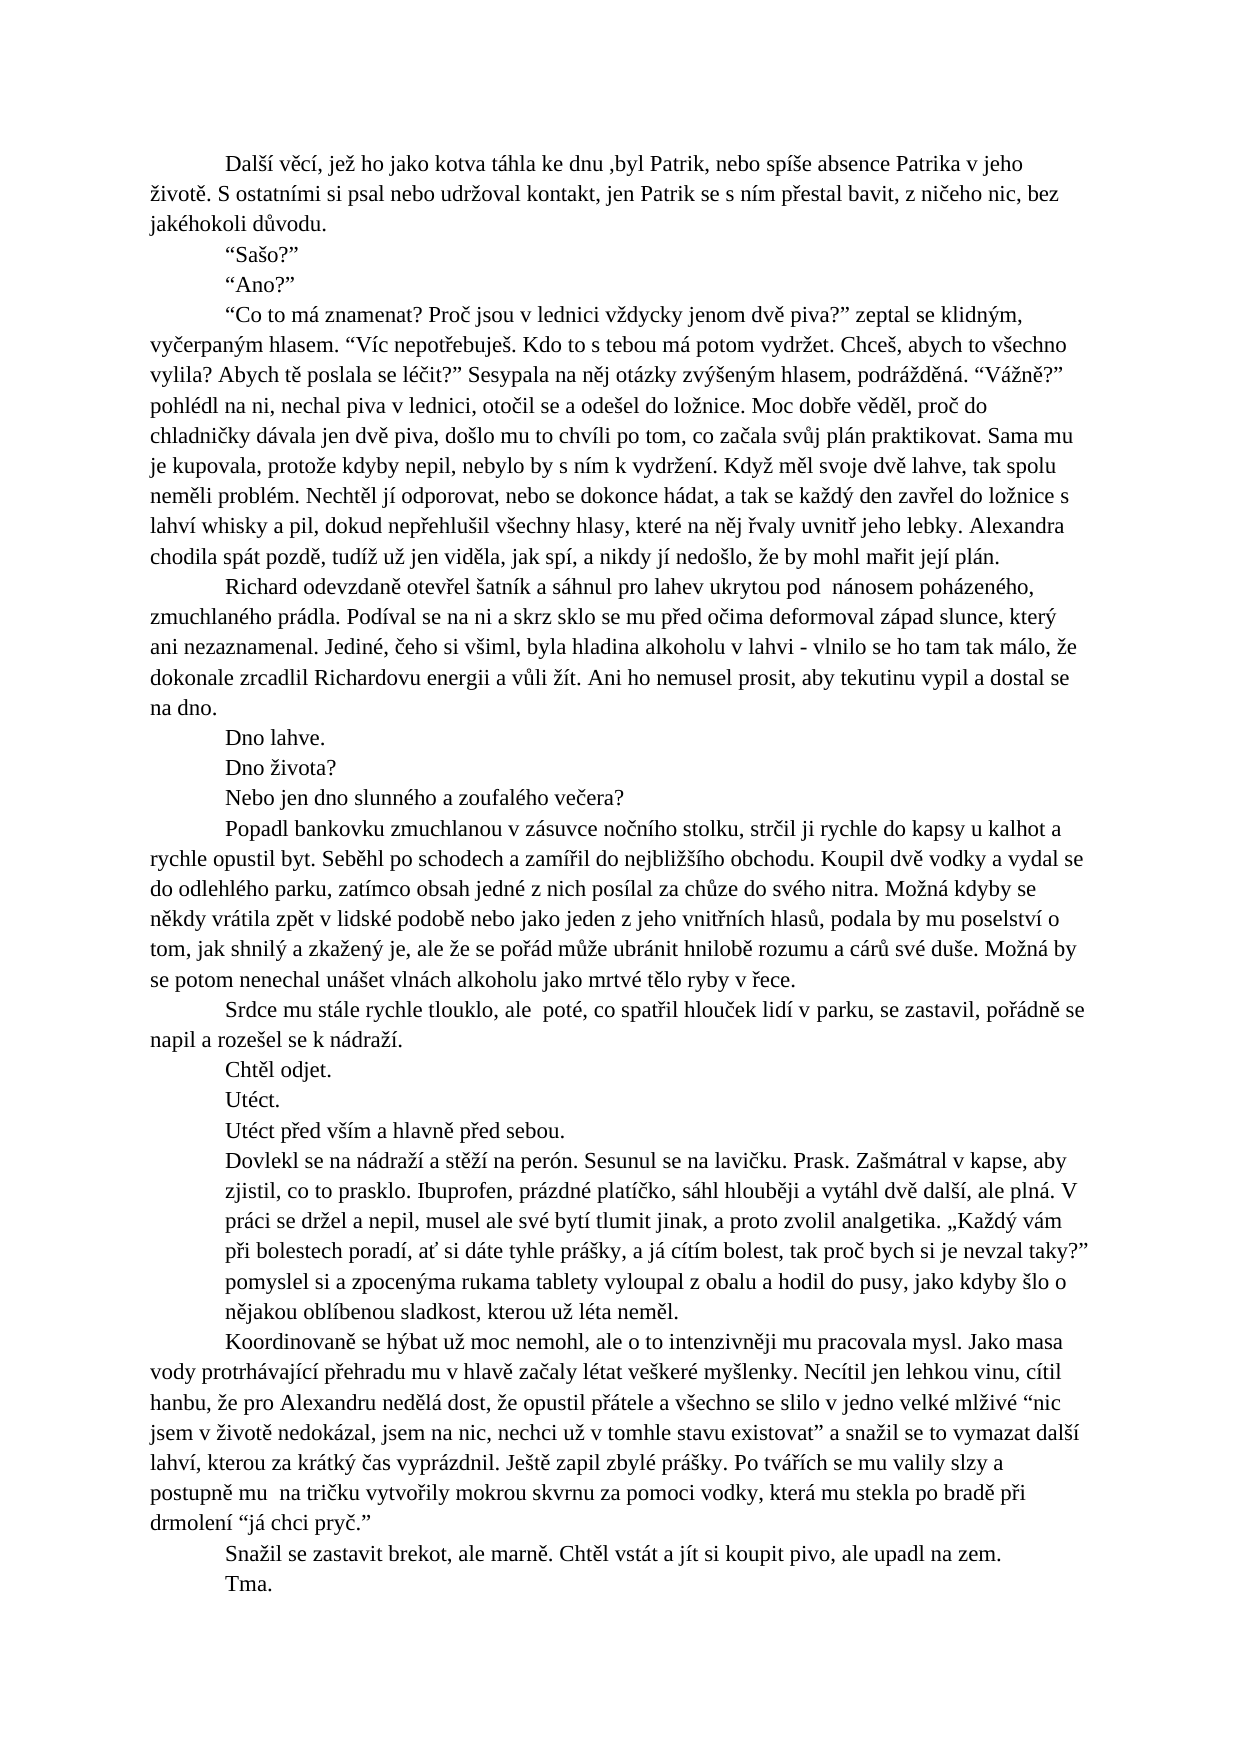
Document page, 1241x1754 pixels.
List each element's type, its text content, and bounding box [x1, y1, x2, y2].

text Další věcí, jež ho jako kotva táhla ke dnu ,byl Patrik, nebo spíše absence Patrika v jeho životě. S ostatními si psal nebo udržoval kontakt, jen Patrik se s ním přestal bavit, z ničeho nic, bez jakéhokoli důvodu. [150, 150, 1090, 237]
text Richard odevzdaně otevřel šatník a sáhnul pro lahev ukrytou pod nánosem poházeného, zmuchlaného prádla. Podíval se na ni a skrz sklo se mu před očima deformoval západ slunce, který ani nezaznamenal. Jediné, čeho si všiml, byla hladina alkoholu v lahvi - vlnilo se ho tam tak málo, že dokonale zrcadlil Richardovu energii a vůli žít. Ani ho nemusel prosit, aby tekutinu vypil a dostal se na dno. [150, 573, 1090, 720]
text Popadl bankovku zmuchlanou v zásuvce nočního stolku, strčil ji rychle do kapsy u kalhot a rychle opustil byt. Seběhl po schodech a zamířil do nejbližšího obchodu. Koupil dvě vodky a vydal se do odlehlého parku, zatímco obsah jedné z nich posílal za chůze do svého nitra. Možná kdyby se někdy vrátila zpět v lidské podobě nebo jako jeden z jeho vnitřních hlasů, podala by mu poselství o tom, jak shnilý a zkažený je, ale že se pořád může ubránit hnilobě rozumu a cárů své duše. Možná by se potom nenechal unášet vlnách alkoholu jako mrtvé tělo ryby v řece. [150, 814, 1090, 992]
text Snažil se zastavit brekot, ale marně. Chtěl vstát a jít si koupit pivo, ale upadl na zem. [150, 1539, 1090, 1566]
text Chtěl odjet. [150, 1056, 1090, 1083]
text “Co to má znamenat? Proč jsou v lednici vždycky jenom dvě piva?” zeptal se klidným, vyčerpaným hlasem. “Víc nepotřebuješ. Kdo to s tebou má potom vydržet. Chceš, abych to všechno vylila? Abych tě poslala se léčit?” Sesypala na něj otázky zvýšeným hlasem, podrážděná. “Vážně?” pohlédl na ni, nechal piva v lednici, otočil se a odešel do ložnice. Moc dobře věděl, proč do chladničky dávala jen dvě piva, došlo mu to chvíli po tom, co začala svůj plán praktikovat. Sama mu je kupovala, protože kdyby nepil, nebylo by s ním k vydržení. Když měl svoje dvě lahve, tak spolu neměli problém. Nechtěl jí odporovat, nebo se dokonce hádat, a tak se každý den zavřel do ložnice s lahví whisky a pil, dokud nepřehlušil všechny hlasy, které na něj řvaly uvnitř jeho lebky. Alexandra chodila spát pozdě, tudíž už jen viděla, jak spí, a nikdy jí nedošlo, že by mohl mařit její plán. [150, 301, 1090, 569]
text “Sašo?” [150, 241, 1090, 267]
text “Ano?” [150, 271, 1090, 297]
text Koordinovaně se hýbat už moc nemohl, ale o to intenzivněji mu pracovala mysl. Jako masa vody protrhávající přehradu mu v hlavě začaly létat veškeré myšlenky. Necítil jen lehkou vinu, cítil hanbu, že pro Alexandru nedělá dost, že opustil přátele a všechno se slilo v jedno velké mlživé “nic jsem v životě nedokázal, jsem na nic, nechci už v tomhle stavu existovat” a snažil se to vymazat další lahví, kterou za krátký čas vyprázdnil. Ještě zapil zbylé prášky. Po tvářích se mu valily slzy a postupně mu na tričku vytvořily mokrou skvrnu za pomoci vodky, která mu stekla po bradě při drmolení “já chci pryč.” [150, 1328, 1090, 1536]
text Utéct před vším a hlavně před sebou. [225, 1117, 1090, 1143]
text Dovlekl se na nádraží a stěží na perón. Sesunul se na lavičku. Prask. Zašmátral v kapse, aby zjistil, co to prasklo. Ibuprofen, prázdné platíčko, sáhl hlouběji a vytáhl dvě další, ale plná. V práci se držel a nepil, musel ale své bytí tlumit jinak, a proto zvolil analgetika. „Každý vám při bolestech poradí, ať si dáte tyhle prášky, a já cítím bolest, tak proč bych si je nevzal taky?” pomyslel si a zpocenýma rukama tablety vyloupal z obalu a hodil do pusy, jako kdyby šlo o nějakou oblíbenou sladkost, kterou už léta neměl. [225, 1147, 1090, 1324]
text Utéct. [225, 1086, 1090, 1113]
text Nebo jen dno slunného a zoufalého večera? [150, 784, 1090, 811]
text Tma. [150, 1570, 1090, 1596]
text Dno života? [150, 754, 1090, 781]
text Dno lahve. [150, 724, 1090, 750]
text Srdce mu stále rychle tlouklo, ale poté, co spatřil hlouček lidí v parku, se zastavil, pořádně se napil a rozešel se k nádraží. [150, 996, 1090, 1052]
